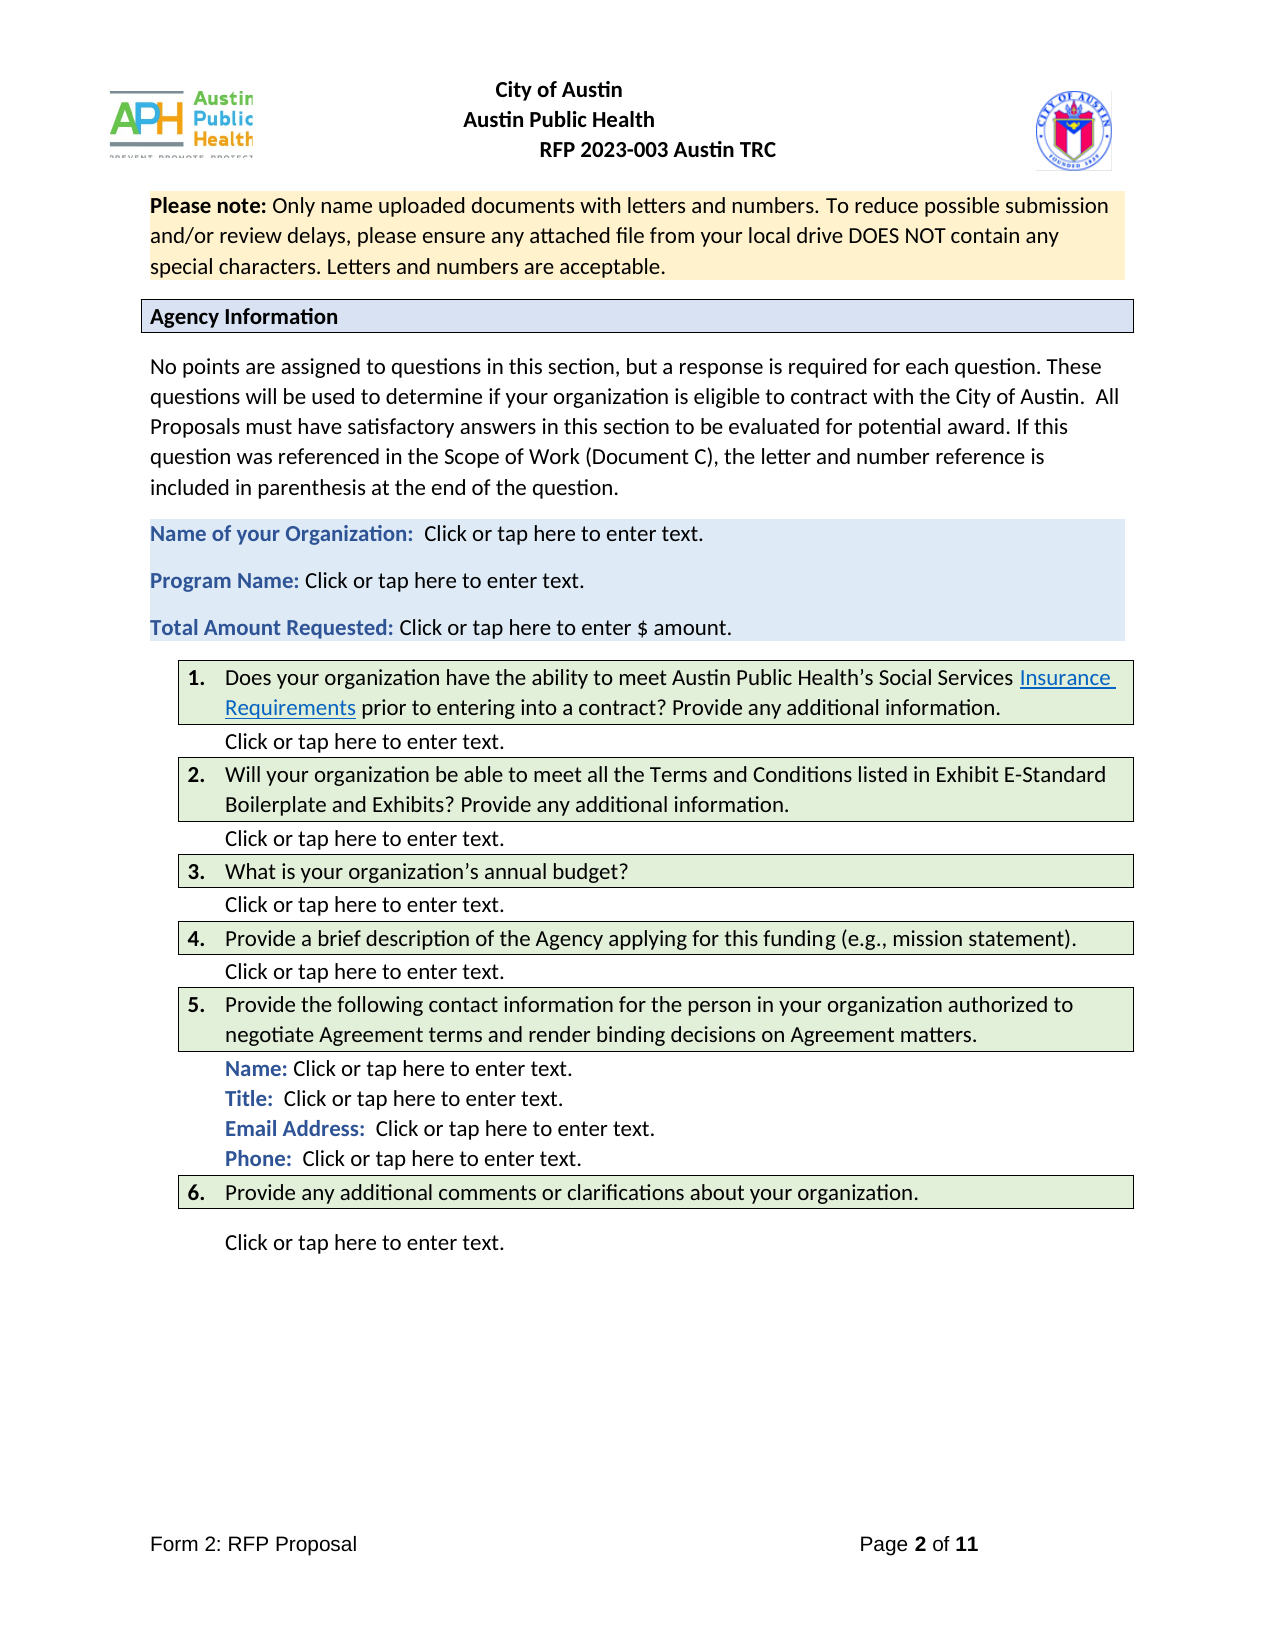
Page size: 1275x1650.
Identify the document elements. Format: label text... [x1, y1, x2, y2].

list Provide any additional comments or clarifications about your organization. [179, 1176, 1133, 1208]
text Name of your Organization: [150, 519, 1125, 548]
list What is your organization’s annual budget? [179, 855, 1133, 887]
text Agency Information [142, 300, 1133, 332]
list Does your organization have the ability to meet Austin Public Health’s Social Services Insurance Requirements prior to entering into a contract? Provide any additional information. [179, 661, 1133, 724]
text No points are assigned to questions in this section, but a response is required for each question. These questions will be used to determine if your organization is eligible to contract with the City of Austin. All Proposals must have satisfactory answers in this section to be evaluated for potential award. If this question was referenced in the Scope of Work (Document C), the letter and number reference is included in parenthesis at the end of the question. [150, 352, 1125, 501]
text Please note: Only name uploaded documents with letters and numbers. To reduce possible submission and/or review delays, please ensure any attached file from your local drive DOES NOT contain any special characters. Letters and numbers are acceptable. [150, 191, 1125, 280]
list Will your organization be able to meet all the Terms and Conditions listed in Exhibit E-Standard Boilerplate and Exhibits? Provide any additional information. [179, 758, 1133, 821]
picture [108, 91, 253, 157]
list Name: Title: Email Address: Phone: [225, 1054, 1125, 1173]
text Total Amount Requested: [150, 613, 1125, 641]
picture [1036, 91, 1113, 172]
text Program Name: [150, 566, 1125, 594]
list Provide the following contact information for the person in your organization authorized to negotiate Agreement terms and render binding decisions on Agreement matters. [179, 988, 1133, 1051]
list Provide a brief description of the Agency applying for this funding (e.g., mission statement). [179, 922, 1133, 954]
